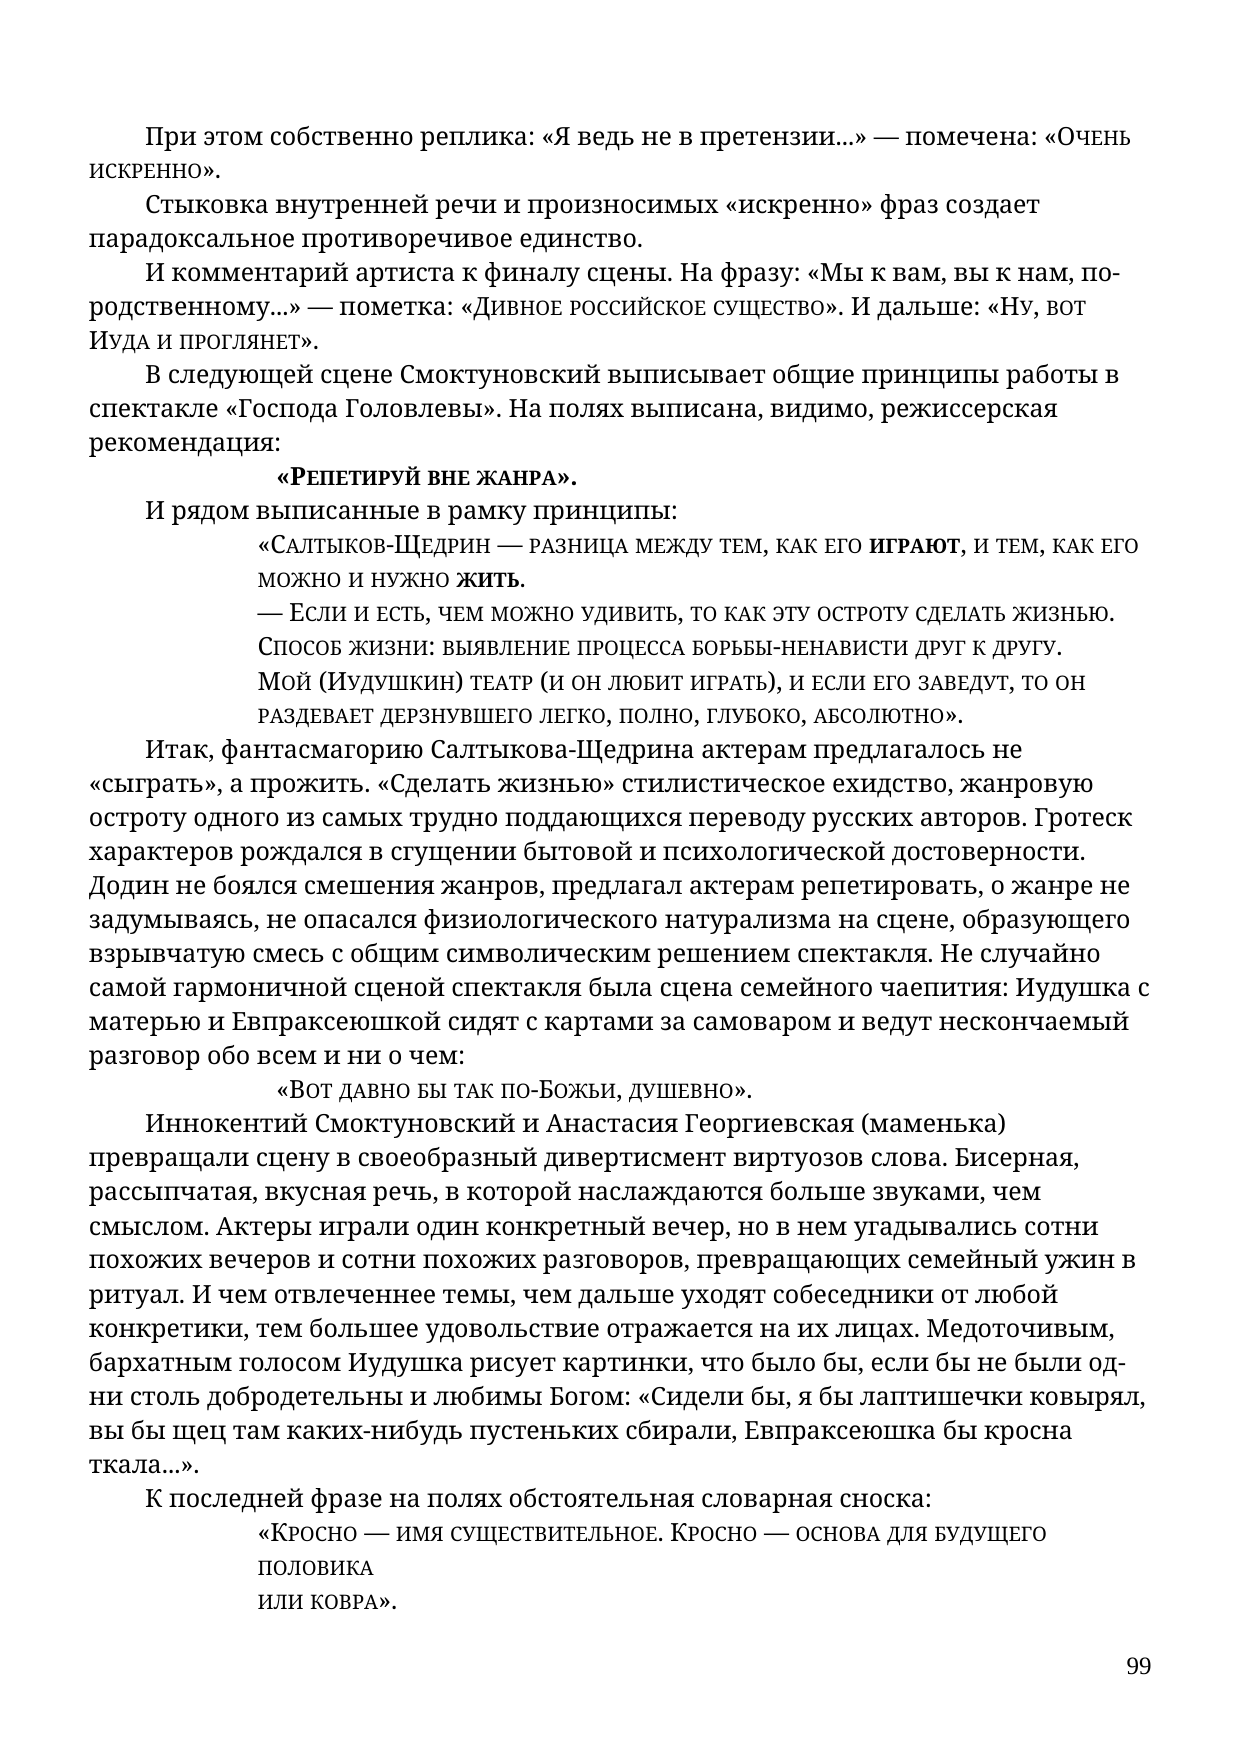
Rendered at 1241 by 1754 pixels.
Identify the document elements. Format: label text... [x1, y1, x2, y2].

text Иннокентий Смоктуновский и Анастасия Георгиевская (маменька) превращали сцену в своеобразный дивертисмент виртуозов слова. Бисерная, рассыпчатая, вкусная речь, в которой наслаждаются больше звуками, чем смыслом. Актеры играли один конкретный вечер, но в нем угадывались сотни похожих вечеров и сотни похожих разговоров, превращающих семейный ужин в ритуал. И чем отвлеченнее темы, чем дальше уходят собеседники от любой конкретики, тем большее удовольствие отражается на их лицах. Медоточивым, бархатным голосом Иудушка рисует картинки, что было бы, если бы не были одни столь добродетельны и любимы Богом: «Сидели бы, я бы лаптишечки ковырял, вы бы щец там каких-нибудь пустеньких сбирали, Евпраксеюшка бы кросна ткала...». [89, 1106, 1152, 1481]
text В следующей сцене Смоктуновский выписывает общие принципы работы в спектакле «Господа Головлевы». На полях выписана, видимо, режиссерская рекомендация: [89, 357, 1152, 459]
text «Салтыков-Щедрин — разница между тем, как его играют, и тем, как его можно и нужно жить. [257, 527, 1152, 595]
text «Вот давно бы так пo-Божьи, душевно». [89, 1072, 1152, 1106]
text К последней фразе на полях обстоятельная словарная сноска: [89, 1481, 1152, 1515]
text «Репетируй вне жанра». [89, 459, 1152, 493]
text Итак, фантасмагорию Салтыкова-Щедрина актерам предлагалось не «сыграть», а прожить. «Сделать жизнью» стилистическое ехидство, жанровую остроту одного из самых трудно поддающихся переводу русских авторов. Гротеск характеров рождался в сгущении бытовой и психологической достоверности. Додин не боялся смешения жанров, предлагал актерам репетировать, о жанре не задумываясь, не опасался физиологического натурализма на сцене, образующего взрывчатую смесь с общим символическим решением спектакля. Не случайно самой гармоничной сценой спектакля была сцена семейного чаепития: Иудушка с матерью и Евпраксеюшкой сидят с картами за самоваром и ведут нескончаемый разговор обо всем и ни о чем: [89, 731, 1152, 1072]
text Стыковка внутренней речи и произносимых «искренно» фраз создает парадоксальное противоречивое единство. [89, 186, 1152, 254]
text Мой (Иудушкин) театр (и он любит играть), и если его заведут, то он раздевает дерзнувшего легко, полно, глубоко, абсолютно». [257, 663, 1152, 731]
text При этом собственно реплика: «Я ведь не в претензии...» — помечена: «Очень искренно». [89, 118, 1152, 186]
text или ковра». [257, 1583, 1152, 1617]
text «Кросно — имя существительное. Кросно — основа для будущего половика [257, 1515, 1152, 1583]
text — Если и есть, чем можно удивить, то как эту остроту сделать жизнью. [257, 595, 1152, 629]
text И комментарий артиста к финалу сцены. На фразу: «Мы к вам, вы к нам, по-родственному...» — пометка: «Дивное российское существо». И дальше: «Ну, вот Иуда и проглянет». [89, 254, 1152, 357]
text И рядом выписанные в рамку принципы: [89, 493, 1152, 527]
text Способ жизни: выявление процесса борьбы-ненависти друг к другу. [257, 629, 1152, 663]
